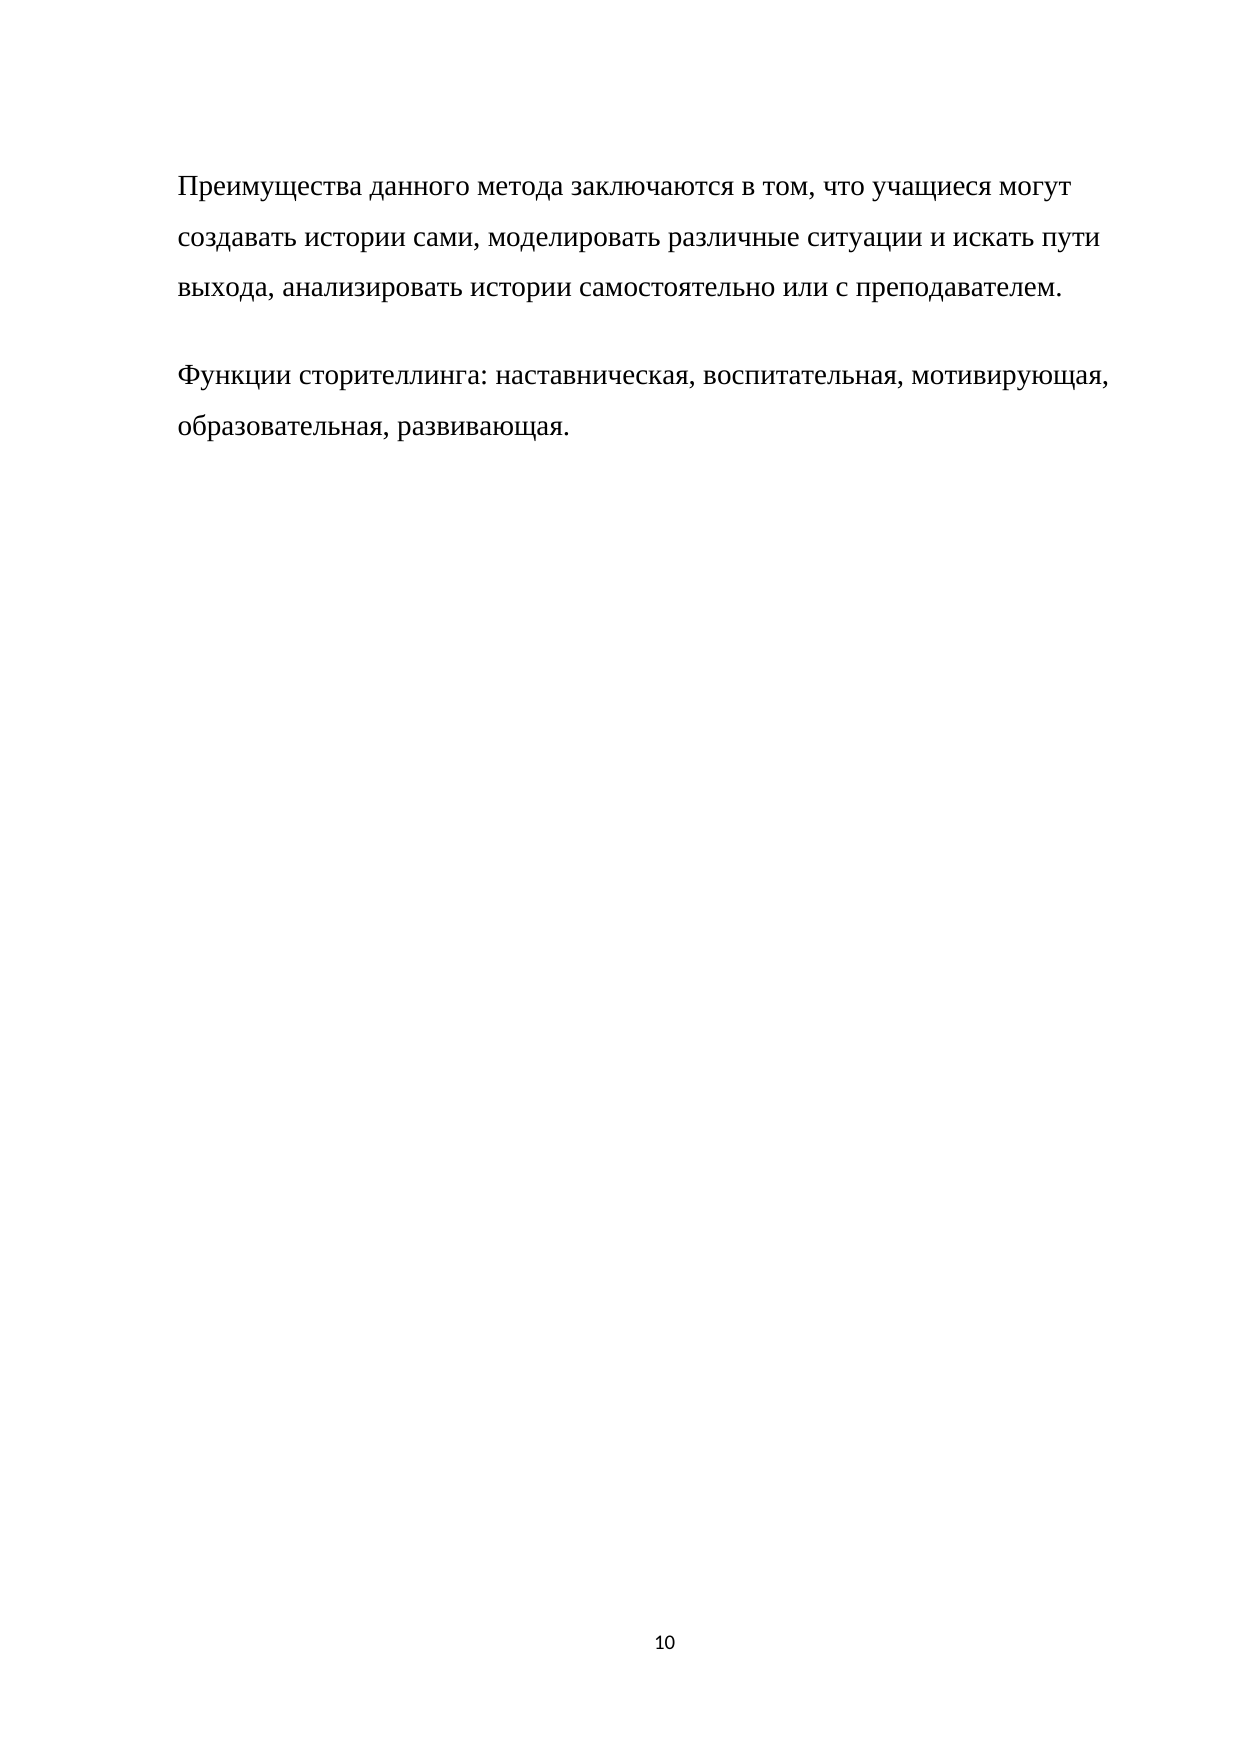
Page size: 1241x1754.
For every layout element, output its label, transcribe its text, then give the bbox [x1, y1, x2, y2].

list Функции сторителлинга: наставническая, воспитательная, мотивирующая, образовательная, развивающая. [177, 357, 1152, 441]
list Преимущества данного метода заключаются в том, что учащиеся могут создавать истории сами, моделировать различные ситуации и искать пути выхода, анализировать истории самостоятельно или с преподавателем. [177, 168, 1152, 303]
